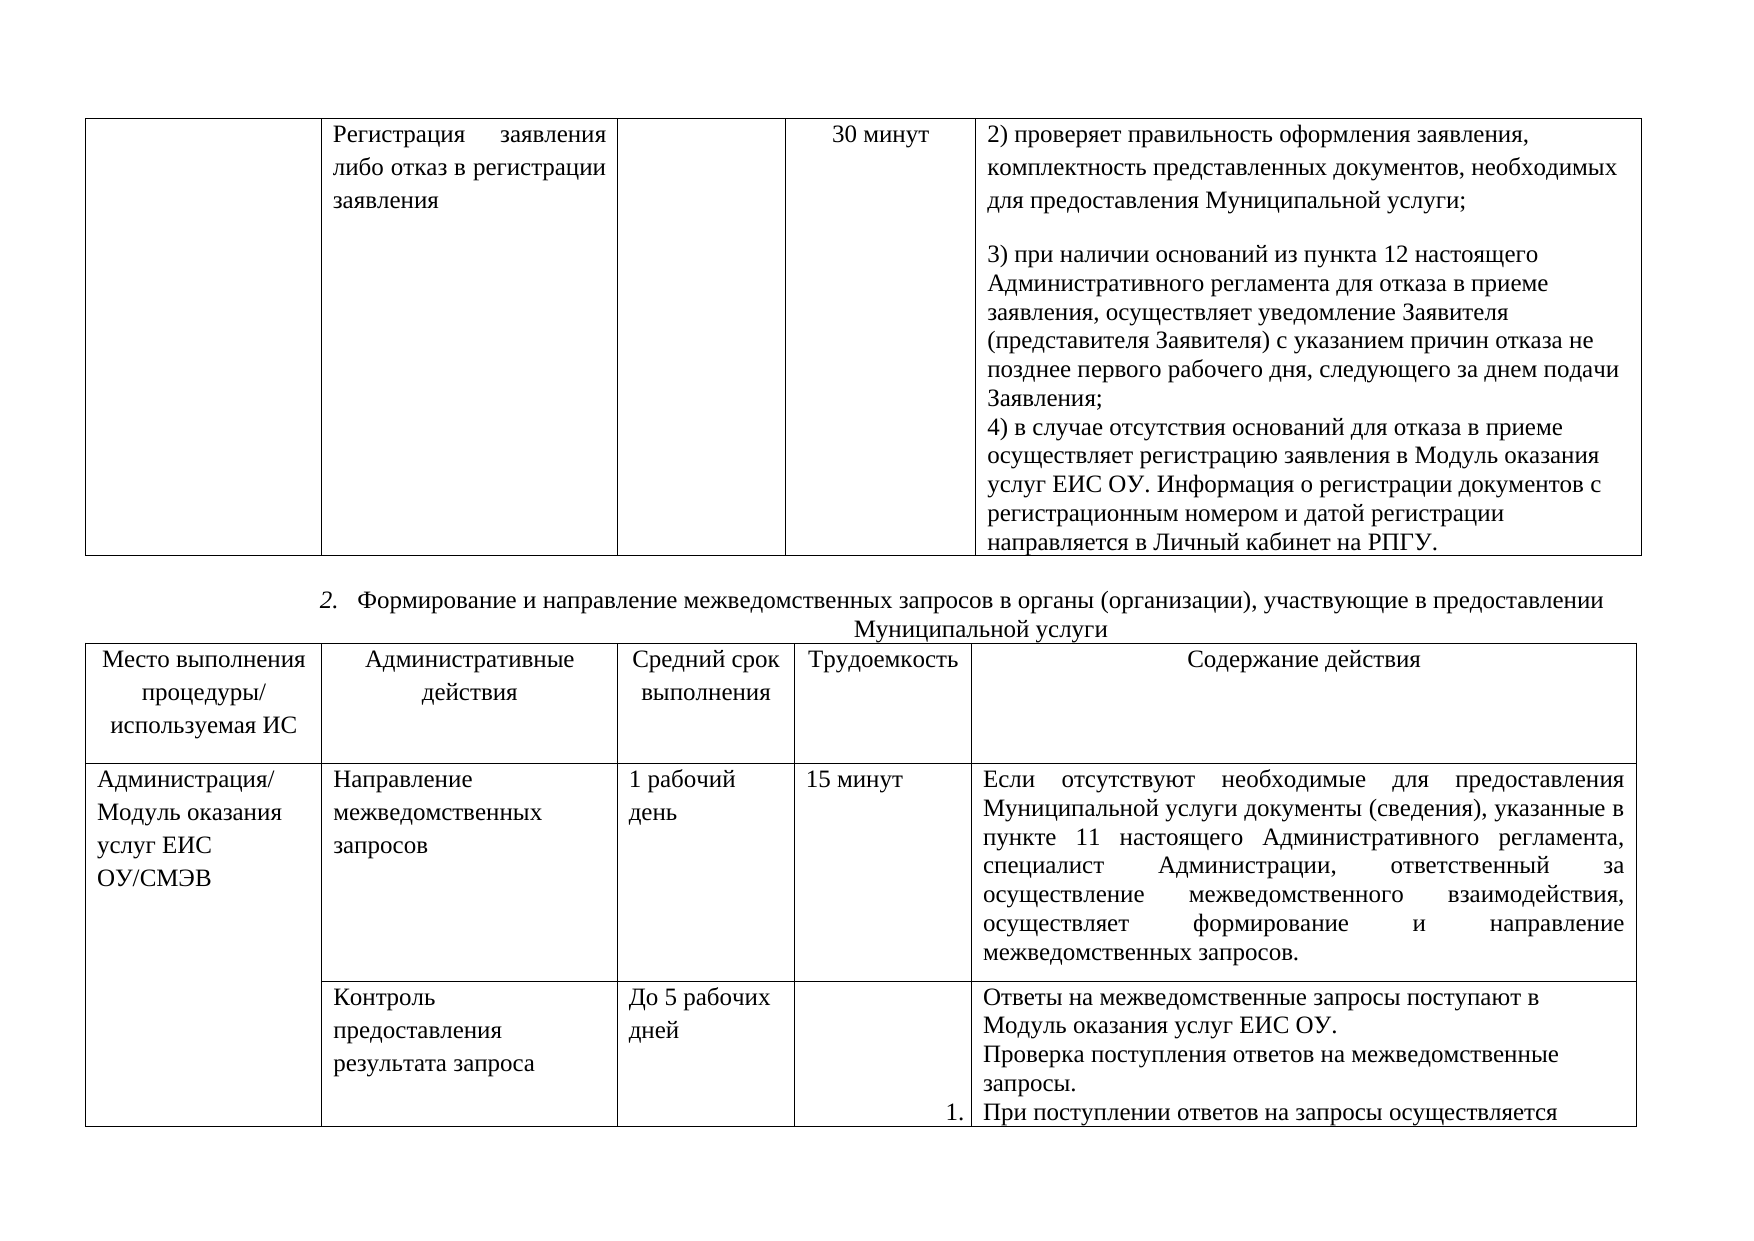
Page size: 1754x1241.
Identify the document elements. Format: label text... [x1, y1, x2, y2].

table_header Трудоемкость [795, 644, 971, 763]
table_cell До 5 рабочих дней [618, 982, 794, 1126]
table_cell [972, 982, 1636, 1126]
table_cell Администрация/ Модуль оказания услуг ЕИС ОУ/СМЭВ [86, 764, 321, 1126]
table_cell 15 минут [795, 764, 971, 981]
title Формирование и направление межведомственных запросов в органы (организации), участвующие в предоставлении Муниципальной услуги [259, 585, 1665, 643]
table_header Место выполнения процедуры/ используемая ИС [86, 644, 321, 763]
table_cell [86, 119, 321, 555]
table_cell Направление межведомственных запросов [322, 764, 617, 981]
table_header Средний срок выполнения [618, 644, 794, 763]
table_header Содержание действия [972, 644, 1636, 763]
table_cell 1 рабочий день [618, 764, 794, 981]
table_cell Регистрация заявления либо отказ в регистрации заявления [322, 119, 617, 555]
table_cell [976, 119, 1641, 555]
table_cell 30 минут [786, 119, 975, 555]
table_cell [322, 982, 617, 1126]
table_cell Если отсутствуют необходимые для предоставления Муниципальной услуги документы (сведения), указанные в пункте 11 настоящего Административного регламента, специалист Администрации, ответственный за осуществление межведомственного взаимодействия, осуществляет формирование и направление межведомственных запросов. [972, 764, 1636, 981]
table_cell [795, 982, 971, 1126]
table_header Административные действия [322, 644, 617, 763]
